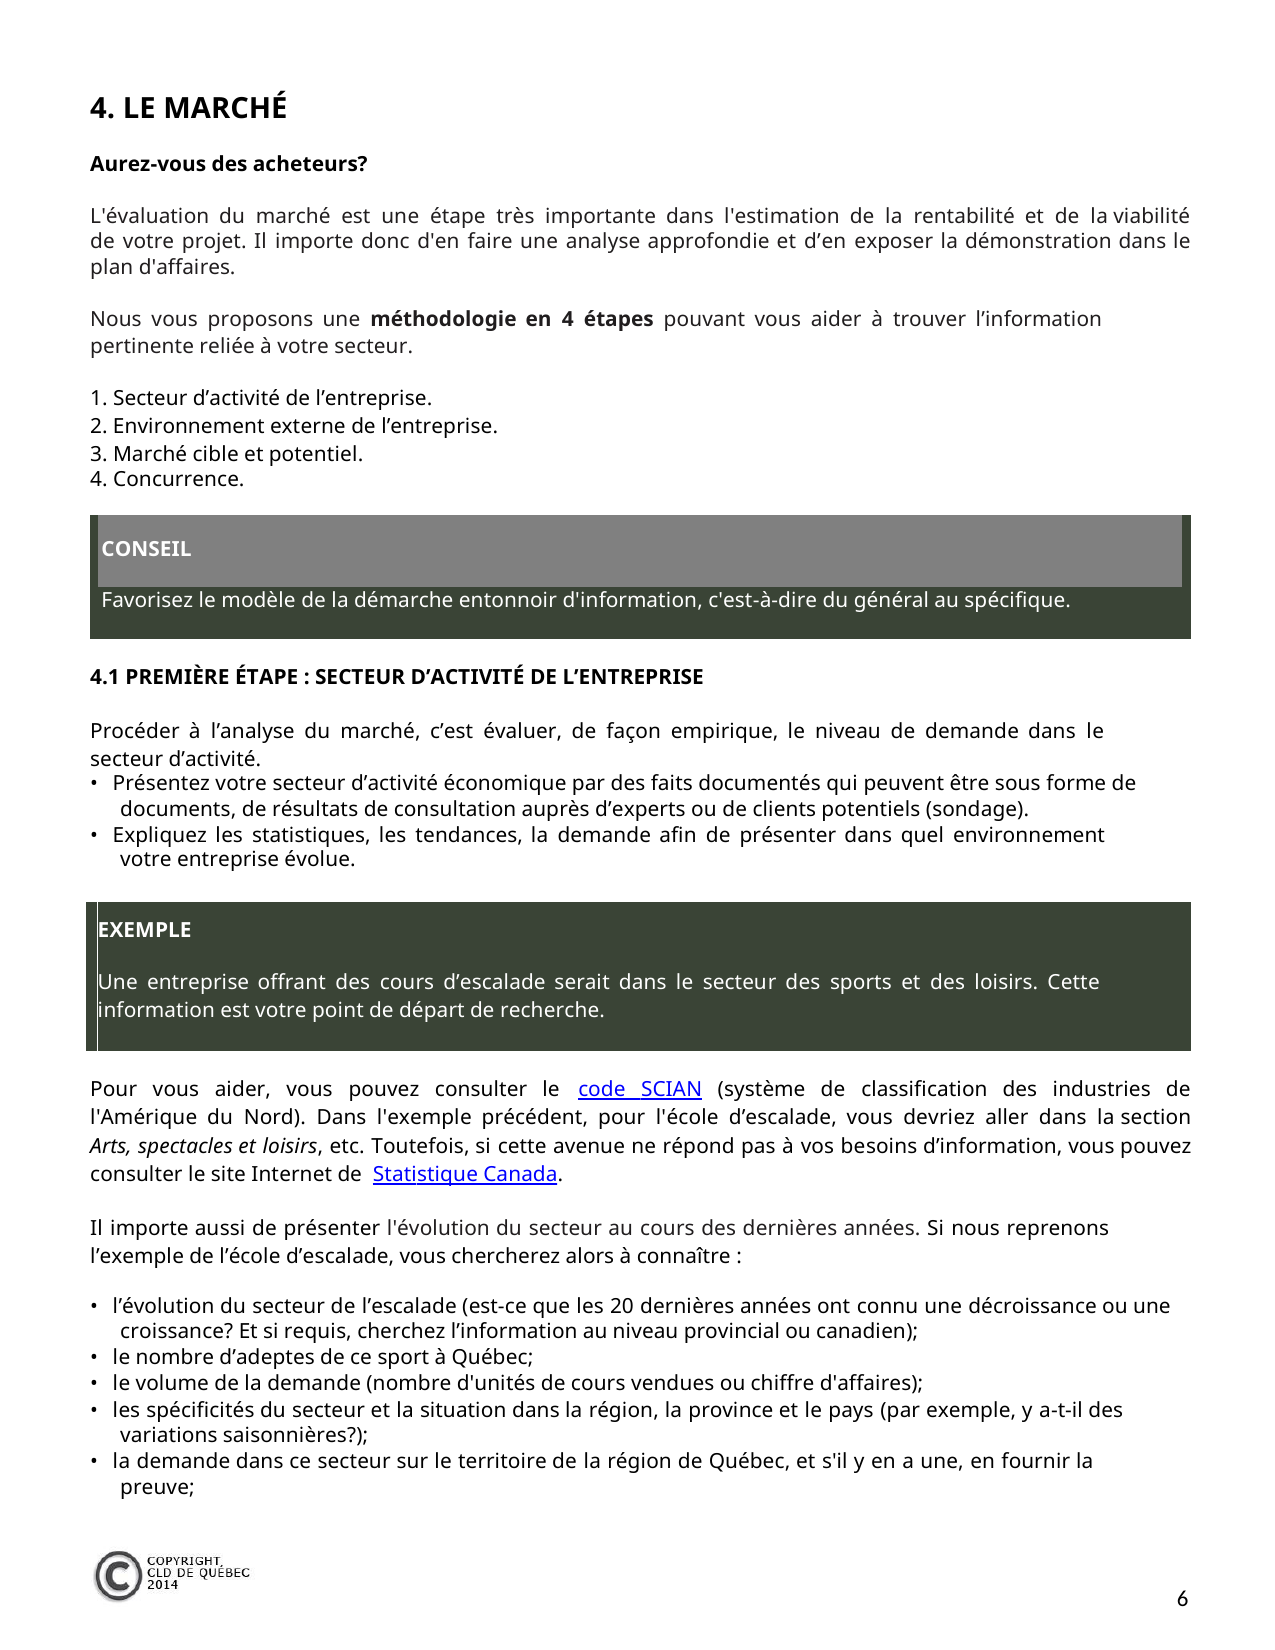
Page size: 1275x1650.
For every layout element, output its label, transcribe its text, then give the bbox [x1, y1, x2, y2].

text Une entreprise offrant des cours d’escalade serait dans le secteur des sports et des loisirs. Cette information est votre point de départ de recherche. [97, 967, 1183, 1024]
text EXEMPLE [97, 917, 1200, 941]
text • Expliquez les statistiques, les tendances, la demande afin de présenter dans quel environnement [90, 821, 1200, 846]
text l’exemple de l’école d’escalade, vous chercherez alors à connaître : [90, 1242, 1200, 1267]
text 3. Marché cible et potentiel. [90, 440, 388, 465]
text CONSEIL [101, 536, 1200, 560]
text • le volume de la demande (nombre d'unités de cours vendues ou chiffre d'affaires); [90, 1368, 1200, 1397]
text Aurez-vous des acheteurs? [90, 149, 411, 177]
text 4. Concurrence. [90, 465, 262, 489]
text 4.1 PREMIÈRE ÉTAPE : SECTEUR D’ACTIVITÉ DE L’ENTREPRISE [90, 662, 1200, 691]
text • Présentez votre secteur d’activité économique par des faits documentés qui peuvent être sous forme de documents, de résultats de consultation auprès d’experts ou de clients potentiels (sondage). [90, 770, 1191, 821]
text L'évaluation du marché est une étape très importante dans l'estimation de la rentabilité et de la viabilité de votre projet. Il importe donc d'en faire une analyse approfondie et d’en exposer la démonstration dans le plan d'affaires. [90, 203, 1191, 279]
text preuve; [120, 1472, 1200, 1501]
text • l’évolution du secteur de l’escalade (est-ce que les 20 dernières années ont connu une décroissance ou une croissance? Et si requis, cherchez l’information au niveau provincial ou canadien); [90, 1293, 1191, 1343]
text Il importe aussi de présenter l'évolution du secteur au cours des dernières années. Si nous reprenons [90, 1213, 1200, 1242]
text • le nombre d’adeptes de ce sport à Québec; [90, 1343, 1200, 1368]
text secteur d’activité. [90, 744, 1200, 770]
text pertinente reliée à votre secteur. [90, 332, 441, 358]
picture [90, 1546, 261, 1607]
text Pour vous aider, vous pouvez consulter le code SCIAN (système de classification des industries de l'Amérique du Nord). Dans l'exemple précédent, pour l'école d’escalade, vous devriez aller dans la section Arts, spectacles et loisirs, etc. Toutefois, si cette avenue ne répond pas à vos besoins d’information, vous pouvez consulter le site Internet de Statistique Canada. [90, 1074, 1191, 1188]
text • les spécificités du secteur et la situation dans la région, la province et le pays (par exemple, y a-t-il des variations saisonnières?); [90, 1397, 1191, 1448]
text 2. Environnement externe de l’entreprise. [90, 411, 534, 440]
text Nous vous proposons une méthodologie en 4 étapes pouvant vous aider à trouver l’information [90, 304, 1190, 332]
text 1. Secteur d’activité de l’entreprise. [90, 383, 470, 411]
text • la demande dans ce secteur sur le territoire de la région de Québec, et s'il y en a une, en fournir la [90, 1448, 1200, 1472]
text Procéder à l’analyse du marché, c’est évaluer, de façon empirique, le niveau de demande dans le [90, 716, 1200, 744]
text votre entreprise évolue. [120, 846, 1200, 870]
text Favorisez le modèle de la démarche entonnoir d'information, c'est-à-dire du général au spécifique. [101, 586, 1200, 611]
